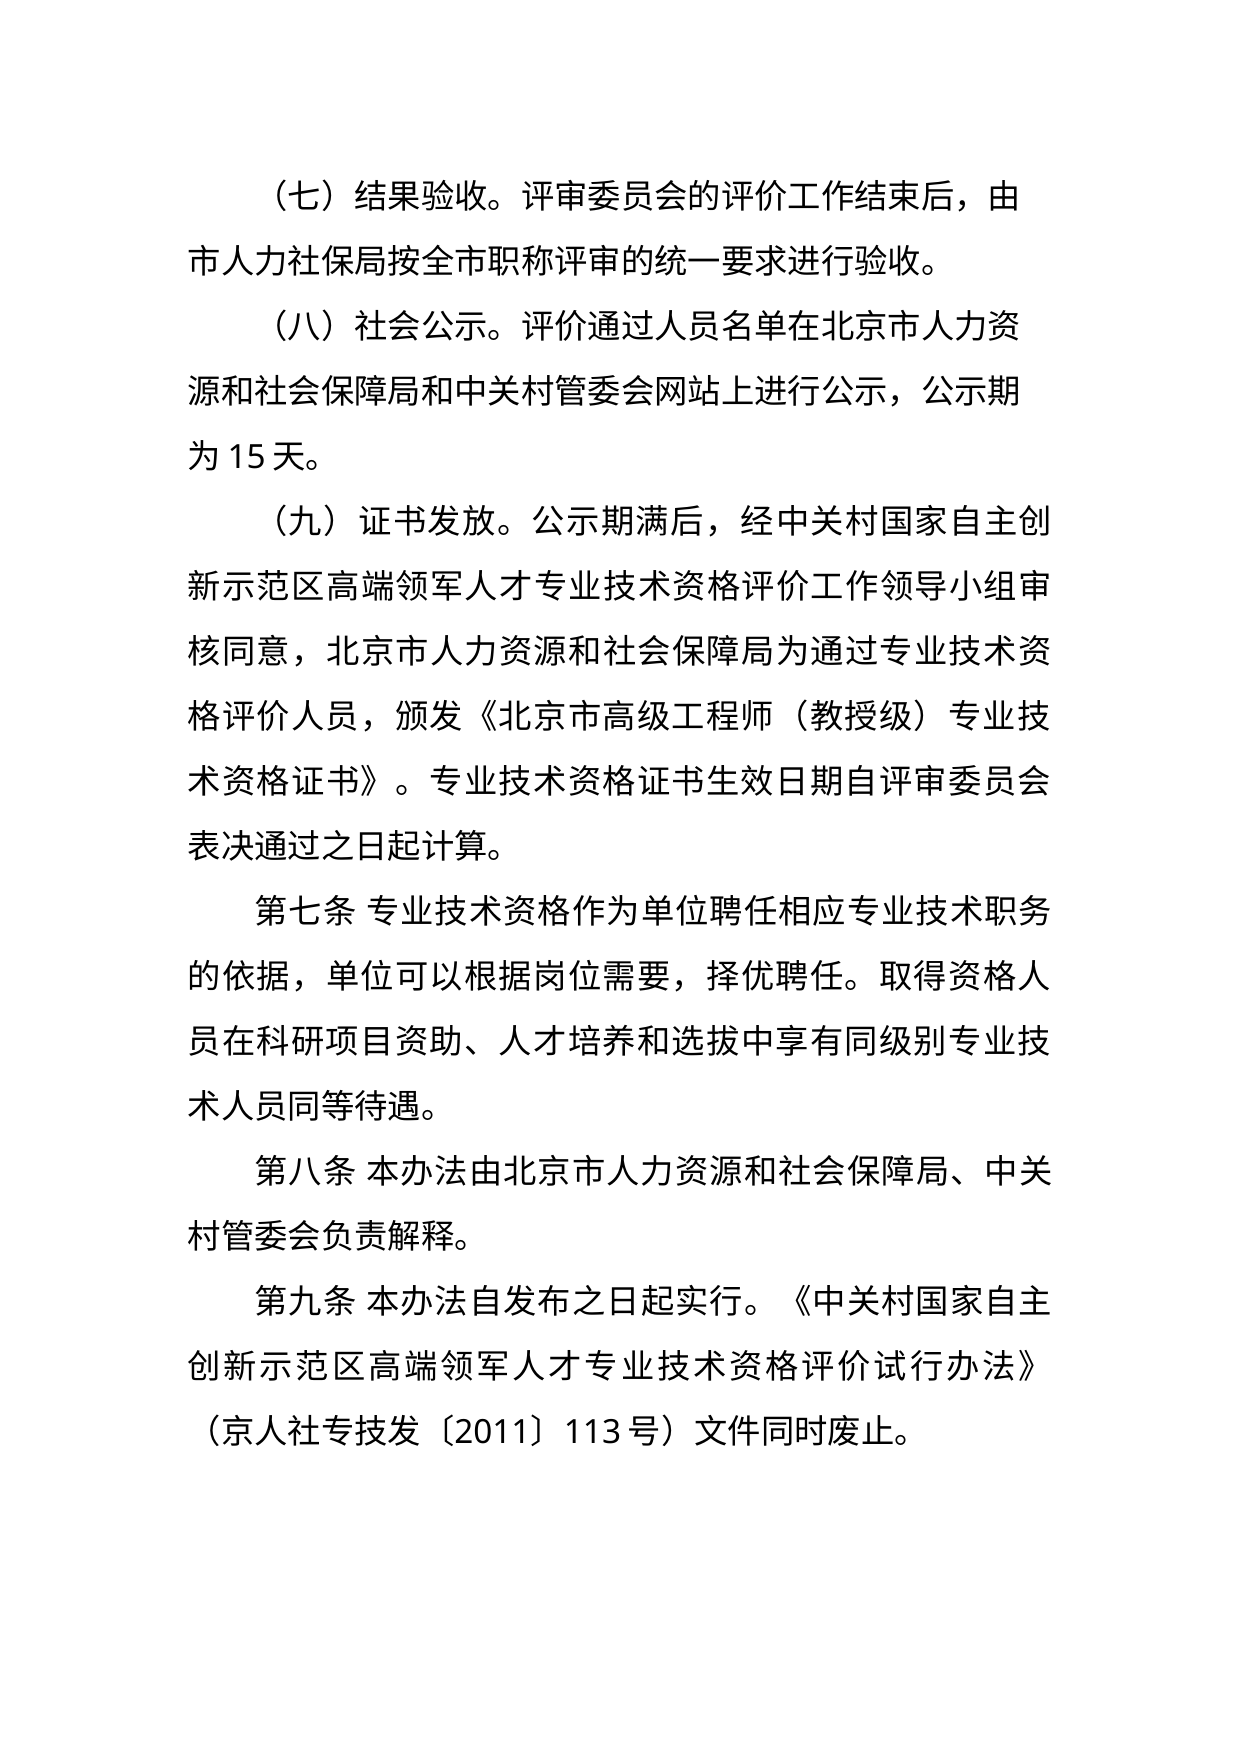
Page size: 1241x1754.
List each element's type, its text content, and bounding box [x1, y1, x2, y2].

text （七）结果验收。评审委员会的评价工作结束后，由市人力社保局按全市职称评审的统一要求进行验收。 [187, 162, 1053, 292]
text （九）证书发放。公示期满后，经中关村国家自主创新示范区高端领军人才专业技术资格评价工作领导小组审核同意，北京市人力资源和社会保障局为通过专业技术资格评价人员，颁发《北京市高级工程师（教授级）专业技术资格证书》。专业技术资格证书生效日期自评审委员会表决通过之日起计算。 [187, 487, 1053, 877]
text （八）社会公示。评价通过人员名单在北京市人力资源和社会保障局和中关村管委会网站上进行公示，公示期为15天。 [187, 292, 1053, 487]
text 第九条 本办法自发布之日起实行。《中关村国家自主创新示范区高端领军人才专业技术资格评价试行办法》（京人社专技发〔2011〕113号）文件同时废止。 [187, 1267, 1053, 1462]
text 第七条 专业技术资格作为单位聘任相应专业技术职务的依据，单位可以根据岗位需要，择优聘任。取得资格人员在科研项目资助、人才培养和选拔中享有同级别专业技术人员同等待遇。 [187, 877, 1053, 1137]
text 第八条 本办法由北京市人力资源和社会保障局、中关村管委会负责解释。 [187, 1137, 1053, 1267]
